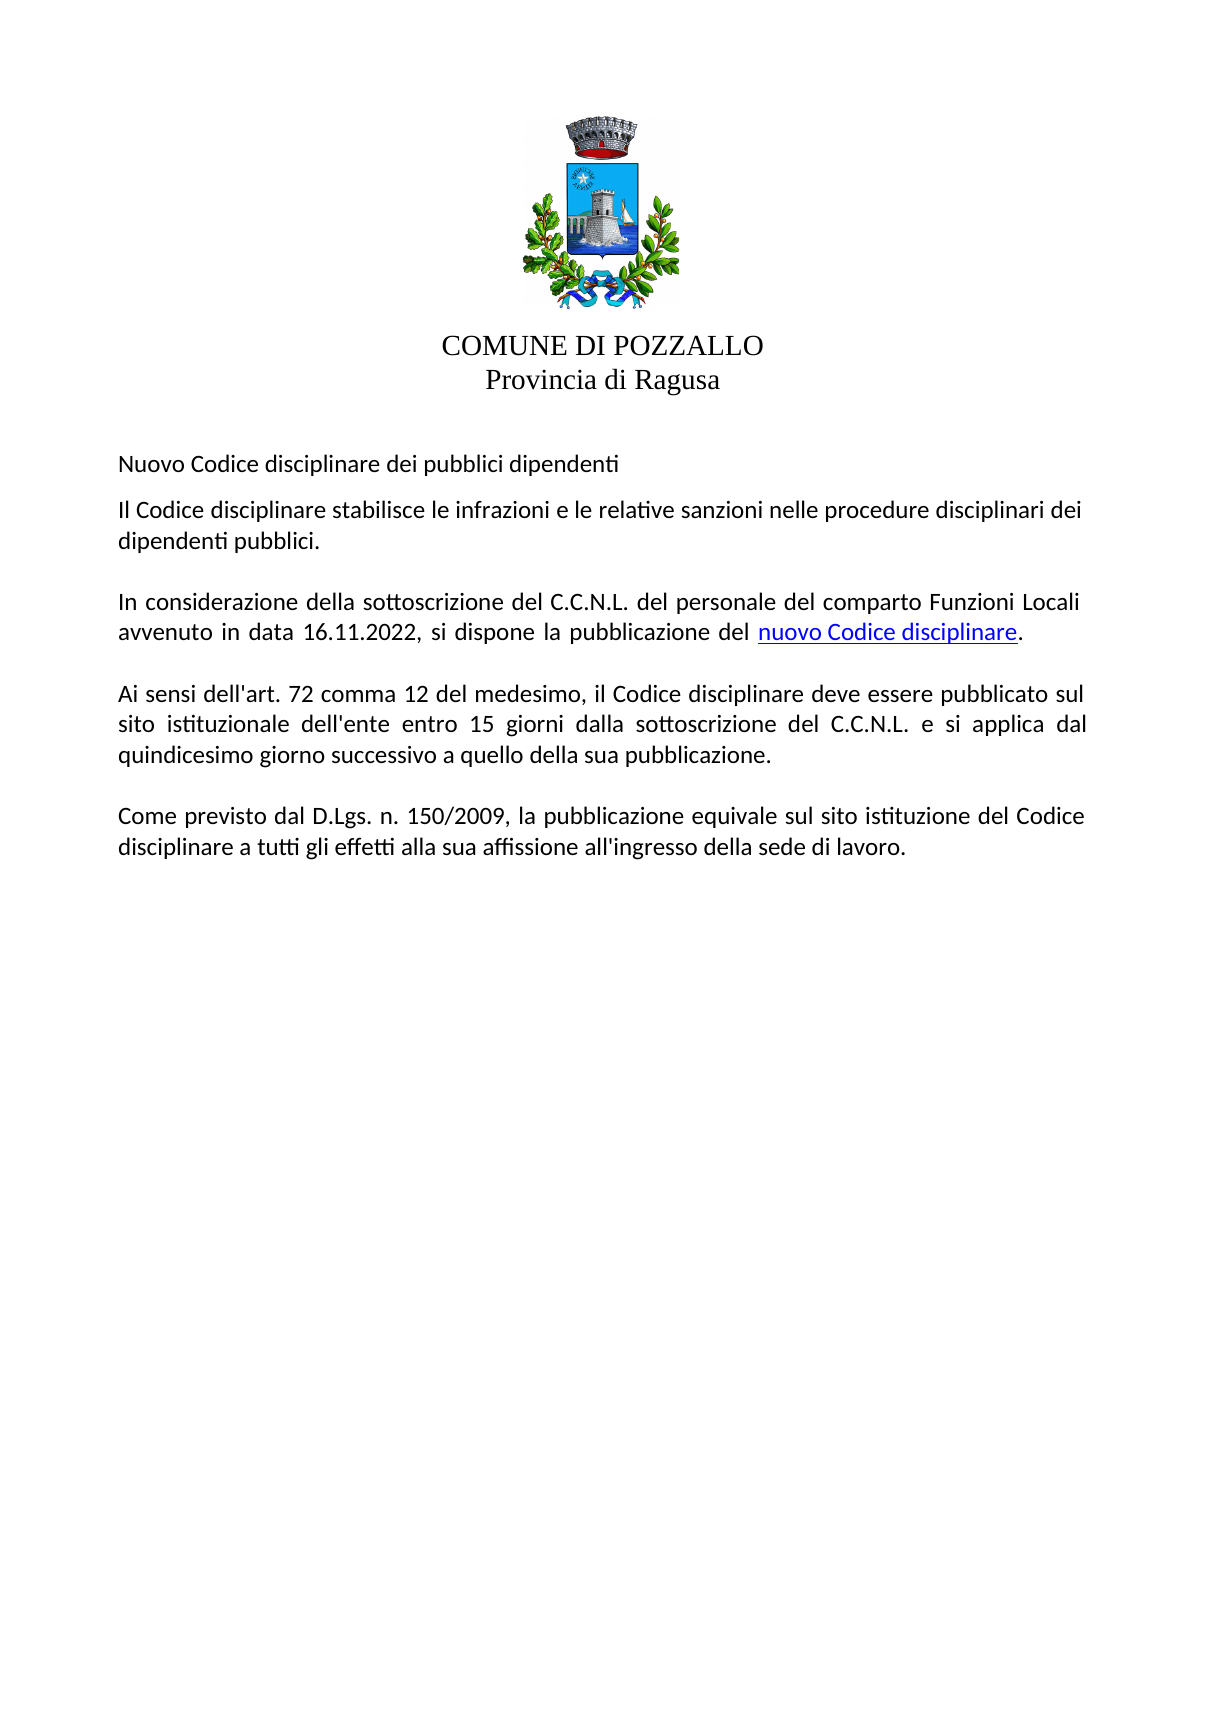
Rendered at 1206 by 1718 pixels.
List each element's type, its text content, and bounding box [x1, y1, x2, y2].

title Provincia di Ragusa [439, 362, 766, 396]
text Ai sensi dell'art. 72 comma 12 del medesimo, il Codice disciplinare deve essere pubblicato sul sito istituzionale dell'ente entro 15 giorni dalla sottoscrizione del C.C.N.L. e si applica dal quindicesimo giorno successivo a quello della sua pubblicazione. [118, 678, 1087, 769]
text Il Codice disciplinare stabilisce le infrazioni e le relative sanzioni nelle procedure disciplinari dei dipendenti pubblici. [118, 494, 1099, 556]
title COMUNE DI POZZALLO [439, 329, 766, 362]
text Nuovo Codice disciplinare dei pubblici dipendenti [118, 448, 1099, 479]
text In considerazione della sottoscrizione del C.C.N.L. del personale del comparto Funzioni Locali avvenuto in data 16.11.2022, si dispone la pubblicazione del nuovo Codice disciplinare. [118, 586, 1099, 647]
picture [522, 116, 680, 309]
text Come previsto dal D.Lgs. n. 150/2009, la pubblicazione equivale sul sito istituzione del Codice disciplinare a tutti gli effetti alla sua affissione all'ingresso della sede di lavoro. [118, 800, 1087, 861]
